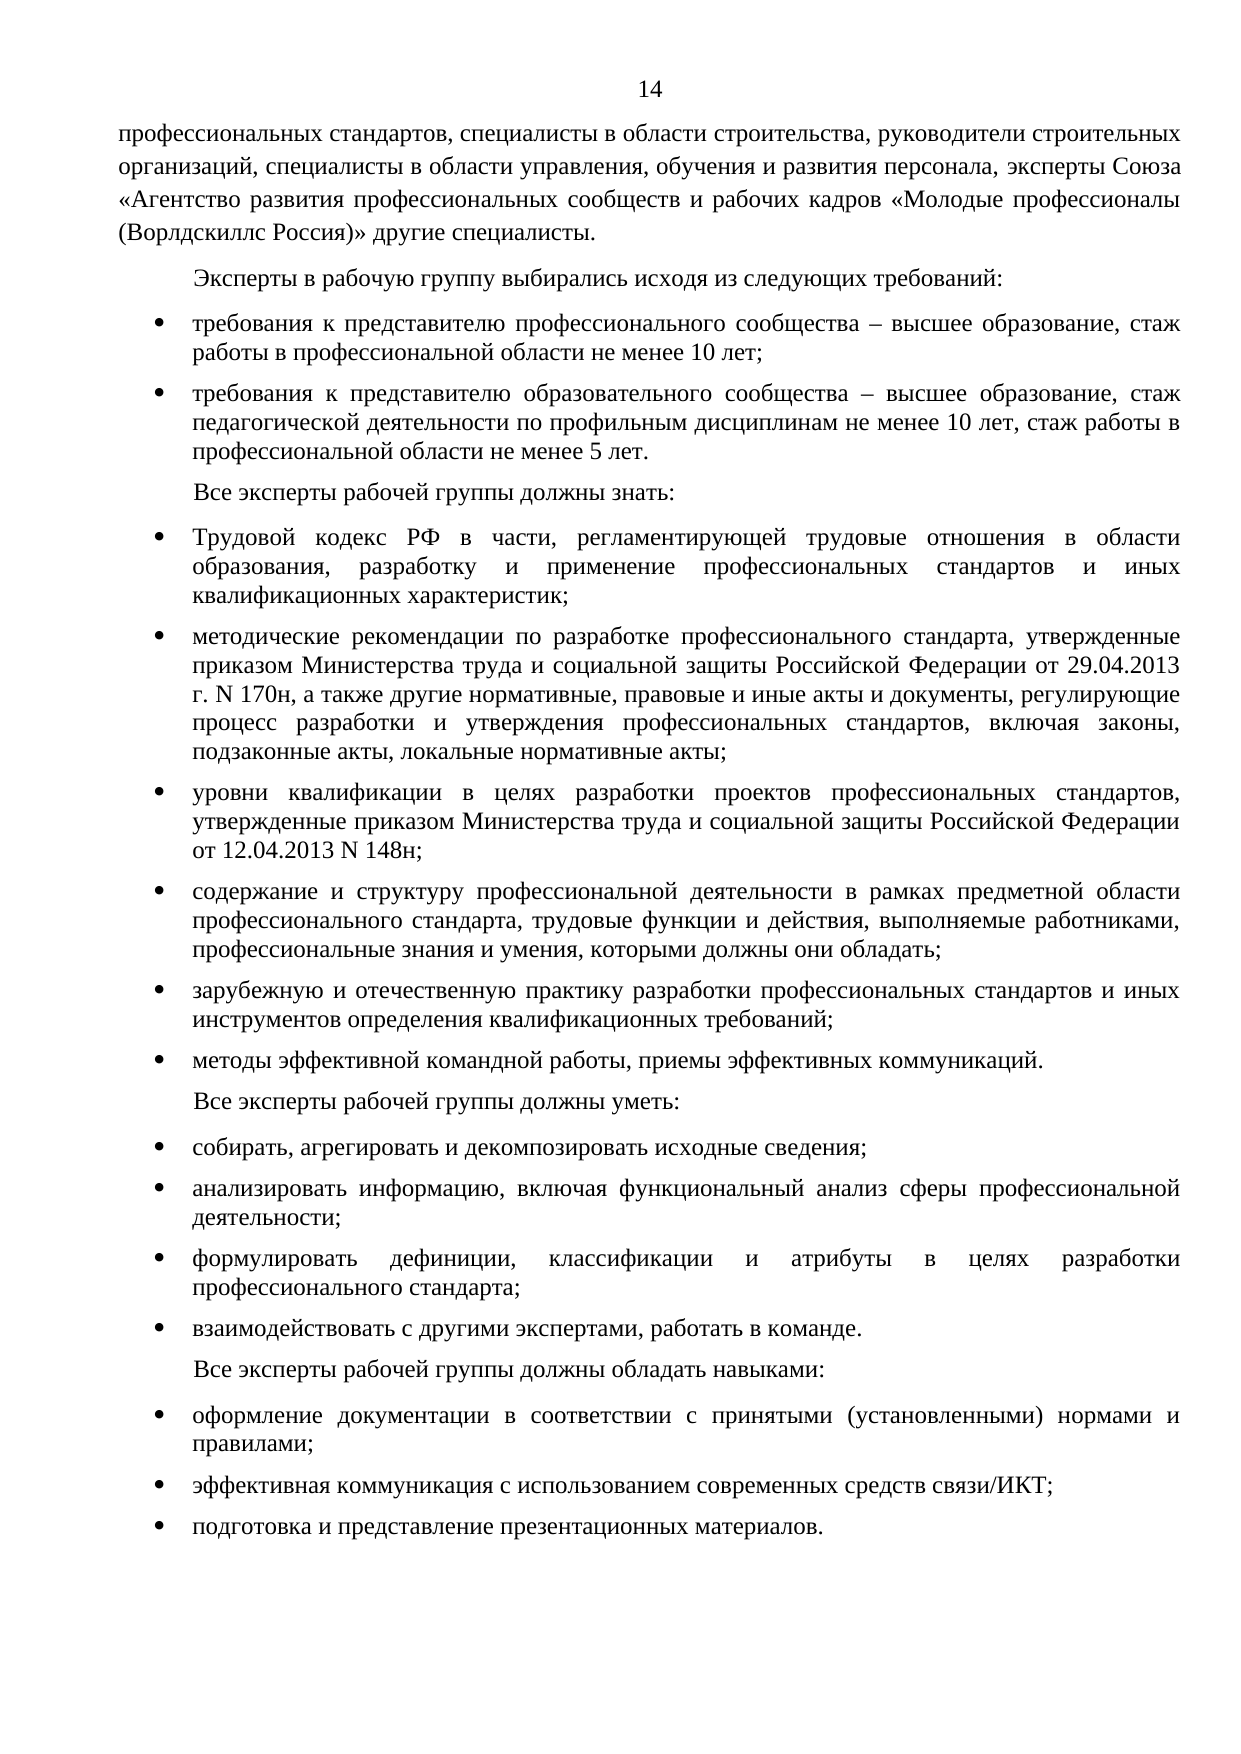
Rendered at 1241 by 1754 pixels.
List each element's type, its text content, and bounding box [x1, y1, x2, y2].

text Все эксперты рабочей группы должны обладать навыками: [118, 1354, 1181, 1383]
text Эксперты в рабочую группу выбирались исходя из следующих требований: [118, 263, 1181, 291]
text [118, 118, 1181, 246]
text взаимодействовать с другими экспертами, работать в команде. [155, 1313, 1181, 1342]
text методические рекомендации по разработке профессионального стандарта, утвержденные приказом Министерства труда и социальной защиты Российской Федерации от 29.04.2013 г. N 170н, а также другие нормативные, правовые и иные акты и документы, регулирующие процесс разработки и утверждения профессиональных стандартов, включая законы, подзаконные акты, локальные нормативные акты; [155, 621, 1181, 765]
text Трудовой кодекс РФ в части, регламентирующей трудовые отношения в области образования, разработку и применение профессиональных стандартов и иных квалификационных характеристик; [155, 522, 1181, 609]
text Все эксперты рабочей группы должны знать: [118, 477, 1181, 506]
text анализировать информацию, включая функциональный анализ сферы профессиональной деятельности; [155, 1173, 1181, 1231]
text уровни квалификации в целях разработки проектов профессиональных стандартов, утвержденные приказом Министерства труда и социальной защиты Российской Федерации от 12.04.2013 N 148н; [155, 777, 1181, 864]
text требования к представителю образовательного сообщества – высшее образование, стаж педагогической деятельности по профильным дисциплинам не менее 10 лет, стаж работы в профессиональной области не менее 5 лет. [155, 378, 1181, 464]
text зарубежную и отечественную практику разработки профессиональных стандартов и иных инструментов определения квалификационных требований; [155, 975, 1181, 1032]
text методы эффективной командной работы, приемы эффективных коммуникаций. [155, 1045, 1181, 1074]
text эффективная коммуникация с использованием современных средств связи/ИКТ; [155, 1470, 1181, 1498]
text содержание и структуру профессиональной деятельности в рамках предметной области профессионального стандарта, трудовые функции и действия, выполняемые работниками, профессиональные знания и умения, которыми должны они обладать; [155, 876, 1181, 962]
text подготовка и представление презентационных материалов. [155, 1511, 1181, 1540]
text собирать, агрегировать и декомпозировать исходные сведения; [155, 1132, 1181, 1161]
text оформление документации в соответствии с принятыми (установленными) нормами и правилами; [155, 1400, 1181, 1457]
text Все эксперты рабочей группы должны уметь: [118, 1086, 1181, 1115]
text формулировать дефиниции, классификации и атрибуты в целях разработки профессионального стандарта; [155, 1243, 1181, 1301]
text требования к представителю профессионального сообщества – высшее образование, стаж работы в профессиональной области не менее 10 лет; [155, 308, 1181, 366]
